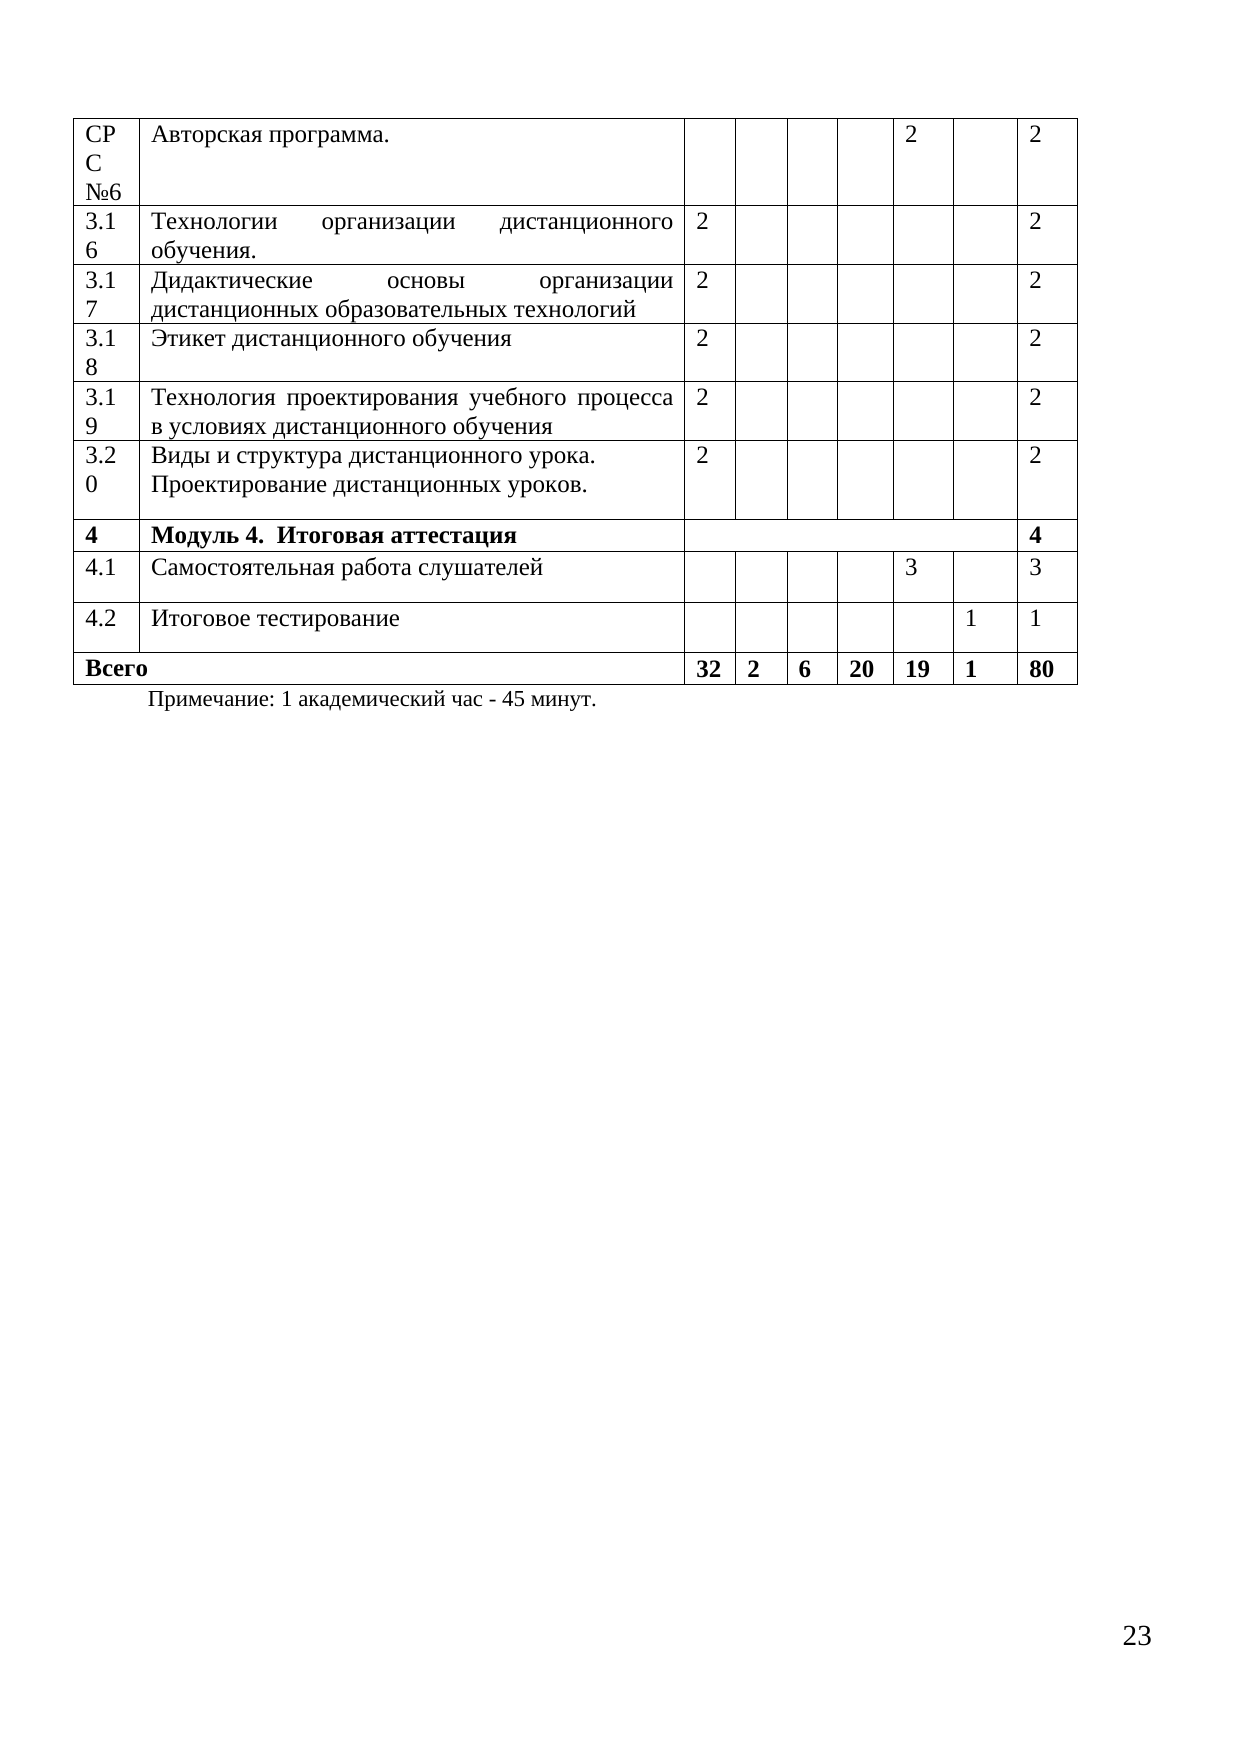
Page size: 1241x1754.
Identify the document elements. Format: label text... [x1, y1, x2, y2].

table_cell 3.19 [74, 382, 139, 439]
table_cell [954, 324, 1017, 381]
table_cell [736, 119, 787, 205]
table_cell 80 [1018, 653, 1077, 684]
table_cell [894, 206, 953, 264]
table_cell 1 [1018, 603, 1077, 652]
table_cell [838, 119, 893, 205]
text Примечание: 1 академический час - 45 минут. [148, 685, 1152, 712]
table_cell 3 [1018, 552, 1077, 602]
table_cell 2 [1018, 324, 1077, 381]
table_cell [685, 520, 1017, 551]
table_cell [685, 552, 735, 602]
table_cell 2 [685, 206, 735, 264]
table_cell 4 [74, 520, 139, 551]
table_cell Дидактические основы организации дистанционных образовательных технологий [140, 265, 684, 322]
table_cell [894, 382, 953, 439]
table_cell 4.2 [74, 603, 139, 652]
table_cell [788, 603, 837, 652]
table_cell [954, 206, 1017, 264]
table_cell 2 [894, 119, 953, 205]
table_cell 2 [1018, 382, 1077, 439]
table_cell [788, 382, 837, 439]
table_cell 6 [788, 653, 837, 684]
table_cell 3.16 [74, 206, 139, 264]
table_cell 3.17 [74, 265, 139, 322]
table_cell 1 [954, 653, 1017, 684]
table_cell 2 [736, 653, 787, 684]
table_cell Технологии организации дистанционного обучения. [140, 206, 684, 264]
table_cell 2 [1018, 265, 1077, 322]
table_cell 4.1 [74, 552, 139, 602]
table_cell [838, 324, 893, 381]
table_cell [685, 119, 735, 205]
table_cell [954, 119, 1017, 205]
table_cell [788, 119, 837, 205]
table_cell 2 [1018, 206, 1077, 264]
table_cell [788, 265, 837, 322]
table_cell [736, 603, 787, 652]
table_cell [838, 441, 893, 519]
table_cell [954, 382, 1017, 439]
table_cell [894, 265, 953, 322]
table_cell Виды и структура дистанционного урока. Проектирование дистанционных уроков. [140, 441, 684, 519]
table_cell 2 [685, 382, 735, 439]
table_cell [894, 324, 953, 381]
table_cell Технология проектирования учебного процесса в условиях дистанционного обучения [140, 382, 684, 439]
table_cell Этикет дистанционного обучения [140, 324, 684, 381]
table_cell [894, 441, 953, 519]
table_cell [788, 206, 837, 264]
table_cell Самостоятельная работа слушателей [140, 552, 684, 602]
table_cell [736, 552, 787, 602]
table_cell СРС №6 [74, 119, 139, 205]
table_cell 2 [685, 324, 735, 381]
table_cell 19 [894, 653, 953, 684]
table_cell [954, 441, 1017, 519]
table_cell [736, 382, 787, 439]
table_cell 2 [685, 441, 735, 519]
table_cell Всего [74, 653, 684, 684]
table_cell [838, 603, 893, 652]
table_cell Итоговое тестирование [140, 603, 684, 652]
table_cell [838, 265, 893, 322]
table_cell [736, 265, 787, 322]
table_cell 3.18 [74, 324, 139, 381]
table_cell 2 [1018, 441, 1077, 519]
table_cell [788, 441, 837, 519]
table_cell [788, 552, 837, 602]
table_cell Авторская программа. [140, 119, 684, 205]
table_cell 2 [685, 265, 735, 322]
table_cell Модуль 4. Итоговая аттестация [140, 520, 684, 551]
table_cell [736, 441, 787, 519]
table_cell [788, 324, 837, 381]
table_cell [838, 552, 893, 602]
table_cell [954, 265, 1017, 322]
table_cell 3 [894, 552, 953, 602]
table_cell 20 [838, 653, 893, 684]
table_cell [736, 206, 787, 264]
table_cell 32 [685, 653, 735, 684]
table_cell [736, 324, 787, 381]
table_cell [838, 206, 893, 264]
table_cell 2 [1018, 119, 1077, 205]
table_cell [838, 382, 893, 439]
table_cell 1 [954, 603, 1017, 652]
table_cell 4 [1018, 520, 1077, 551]
table_cell 3.20 [74, 441, 139, 519]
table_cell [954, 552, 1017, 602]
table_cell [685, 603, 735, 652]
table_cell [894, 603, 953, 652]
